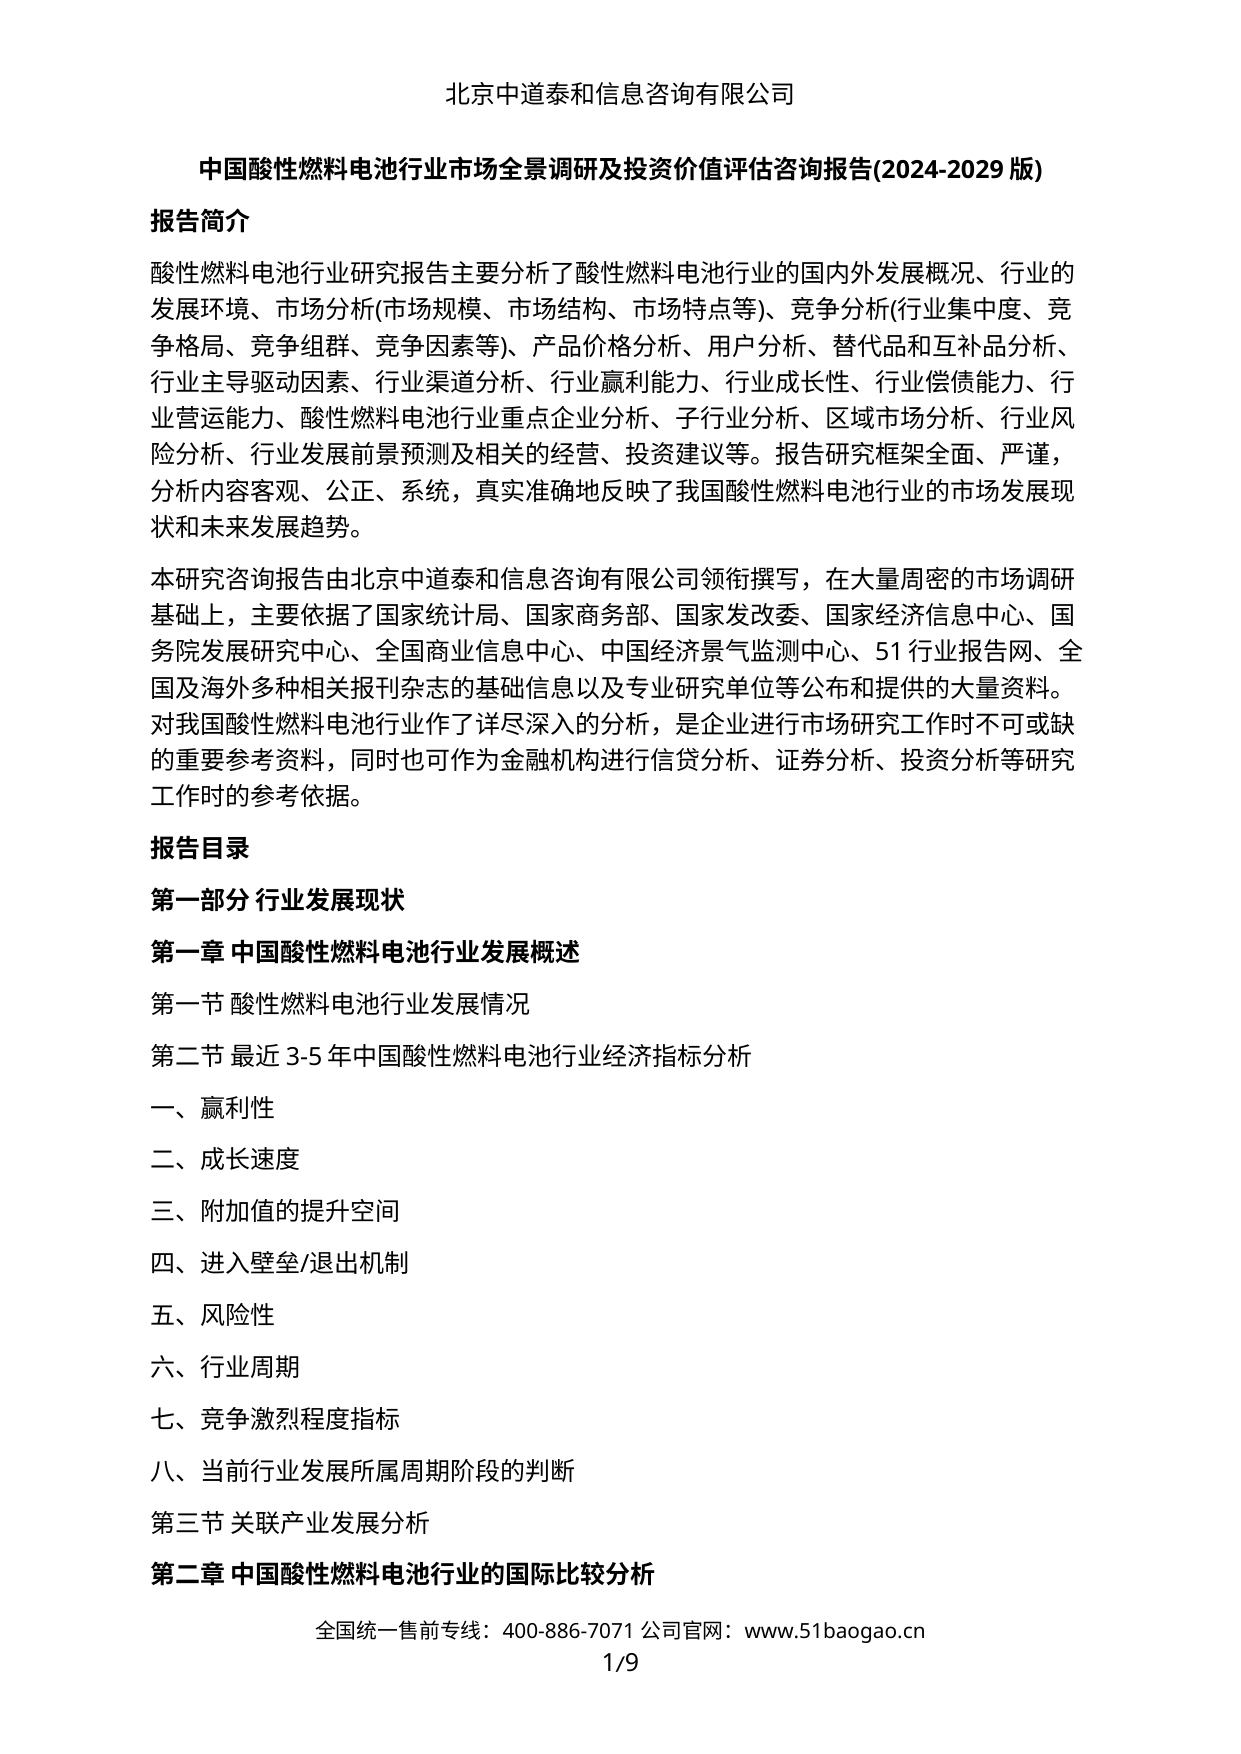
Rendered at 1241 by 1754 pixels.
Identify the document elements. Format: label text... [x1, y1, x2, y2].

text 第二节 最近3-5年中国酸性燃料电池行业经济指标分析 [150, 1036, 1090, 1072]
text 三、附加值的提升空间 [150, 1192, 1090, 1228]
text 五、风险性 [150, 1296, 1090, 1332]
text 一、赢利性 [150, 1088, 1090, 1124]
text 第二章 中国酸性燃料电池行业的国际比较分析 [150, 1555, 1090, 1591]
text 中国酸性燃料电池行业市场全景调研及投资价值评估咨询报告(2024-2029版) [150, 150, 1090, 186]
text 六、行业周期 [150, 1347, 1090, 1384]
text 报告简介 [150, 202, 1090, 238]
text 二、成长速度 [150, 1140, 1090, 1176]
text 四、进入壁垒/退出机制 [150, 1244, 1090, 1280]
text 第一章 中国酸性燃料电池行业发展概述 [150, 932, 1090, 969]
text 报告目录 [150, 829, 1090, 865]
text 七、竞争激烈程度指标 [150, 1399, 1090, 1436]
text 酸性燃料电池行业研究报告主要分析了酸性燃料电池行业的国内外发展概况、行业的发展环境、市场分析(市场规模、市场结构、市场特点等)、竞争分析(行业集中度、竞争格局、竞争组群、竞争因素等)、产品价格分析、用户分析、替代品和互补品分析、行业主导驱动因素、行业渠道分析、行业赢利能力、行业成长性、行业偿债能力、行业营运能力、酸性燃料电池行业重点企业分析、子行业分析、区域市场分析、行业风险分析、行业发展前景预测及相关的经营、投资建议等。报告研究框架全面、严谨，分析内容客观、公正、系统，真实准确地反映了我国酸性燃料电池行业的市场发展现状和未来发展趋势。 [150, 254, 1090, 544]
text 本研究咨询报告由北京中道泰和信息咨询有限公司领衔撰写，在大量周密的市场调研基础上，主要依据了国家统计局、国家商务部、国家发改委、国家经济信息中心、国务院发展研究中心、全国商业信息中心、中国经济景气监测中心、51行业报告网、全国及海外多种相关报刊杂志的基础信息以及专业研究单位等公布和提供的大量资料。对我国酸性燃料电池行业作了详尽深入的分析，是企业进行市场研究工作时不可或缺的重要参考资料，同时也可作为金融机构进行信贷分析、证券分析、投资分析等研究工作时的参考依据。 [150, 559, 1090, 813]
text 第一部分 行业发展现状 [150, 881, 1090, 917]
text 第三节 关联产业发展分析 [150, 1503, 1090, 1539]
text 八、当前行业发展所属周期阶段的判断 [150, 1451, 1090, 1487]
text 第一节 酸性燃料电池行业发展情况 [150, 984, 1090, 1021]
